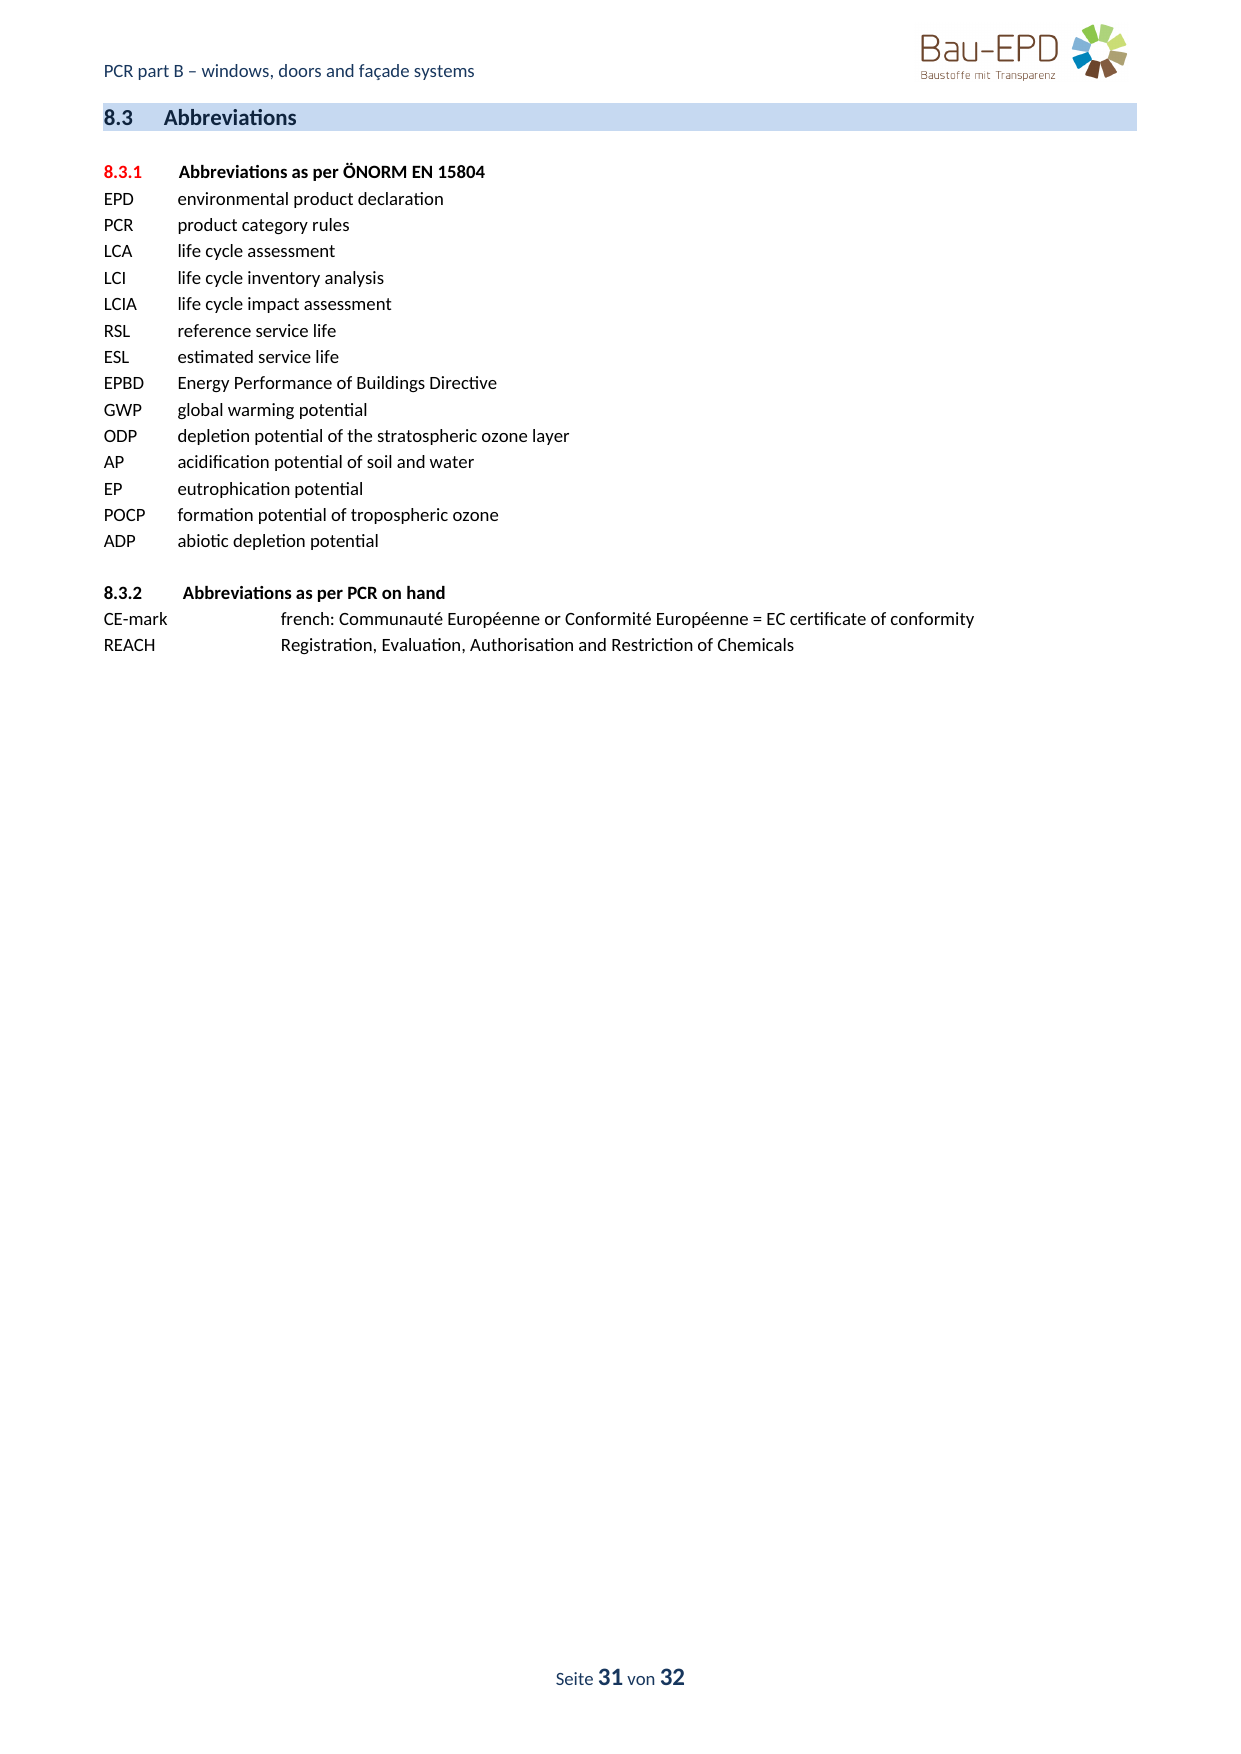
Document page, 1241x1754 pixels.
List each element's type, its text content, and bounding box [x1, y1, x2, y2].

text LCIA life cycle impact assessment [103, 292, 1137, 315]
text LCI life cycle inventory analysis [103, 266, 1137, 289]
text ESL estimated service life [103, 345, 1137, 368]
picture [913, 22, 1130, 82]
text POCP formation potential of tropospheric ozone [103, 503, 1137, 526]
text EPD environmental product declaration [103, 187, 1137, 210]
subtitle Abbreviations [103, 103, 1137, 131]
subtitle Abbreviations as per PCR on hand [103, 581, 1137, 604]
text PCR product category rules [103, 213, 1137, 236]
text RSL reference service life [103, 319, 1137, 342]
text GWP global warming potential [103, 398, 1137, 421]
text LCA life cycle assessment [103, 240, 1137, 263]
text CE-mark french: Communauté Européenne or Conformité Européenne = EC certificate of conformity [103, 607, 1137, 630]
subtitle Abbreviations as per ÖNORM EN 15804 [103, 161, 1137, 183]
text ODP depletion potential of the stratospheric ozone layer [103, 424, 1137, 447]
text REACH Registration, Evaluation, Authorisation and Restriction of Chemicals [103, 634, 1137, 657]
text EPBD Energy Performance of Buildings Directive [103, 371, 1137, 394]
text EP eutrophication potential [103, 477, 1137, 500]
text ADP abiotic depletion potential [103, 529, 1137, 552]
text AP acidification potential of soil and water [103, 451, 1137, 473]
